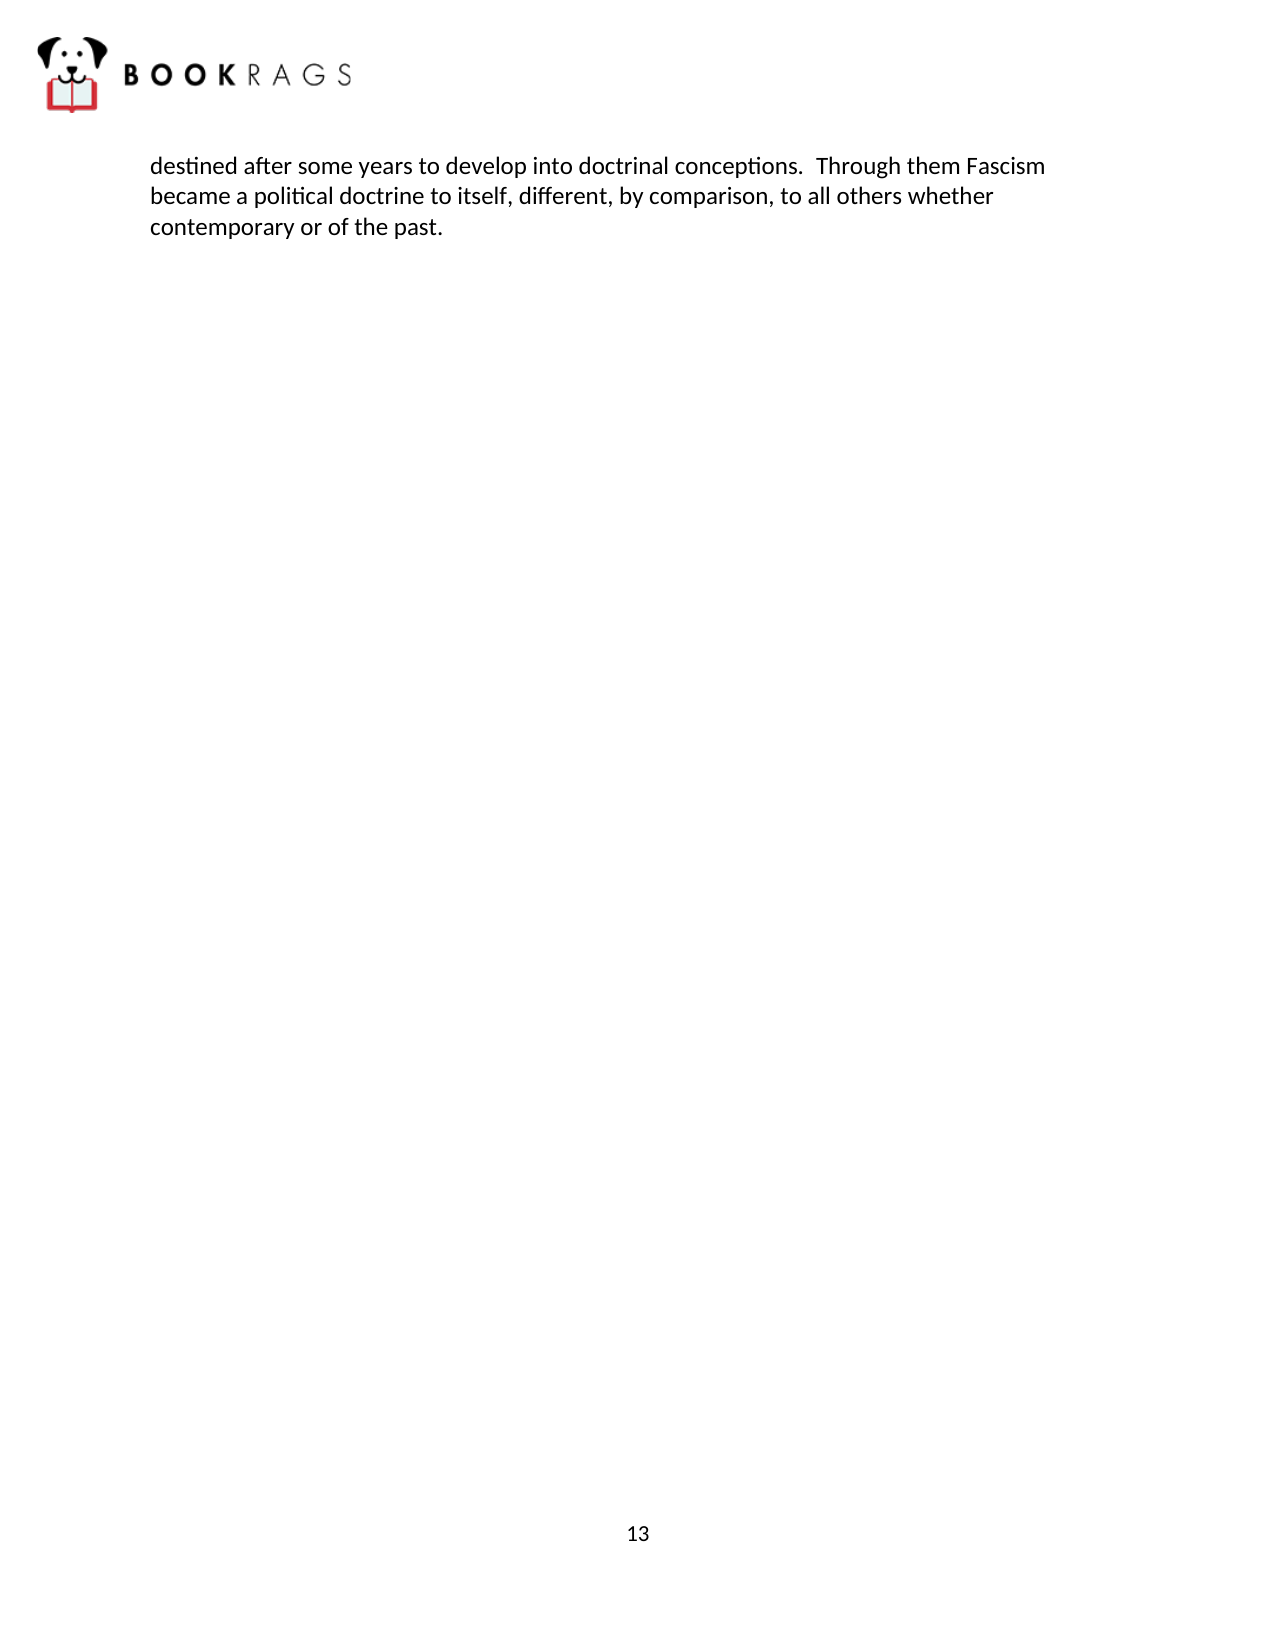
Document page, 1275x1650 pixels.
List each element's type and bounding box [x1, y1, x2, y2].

picture [37, 37, 351, 113]
text [150, 150, 1125, 242]
